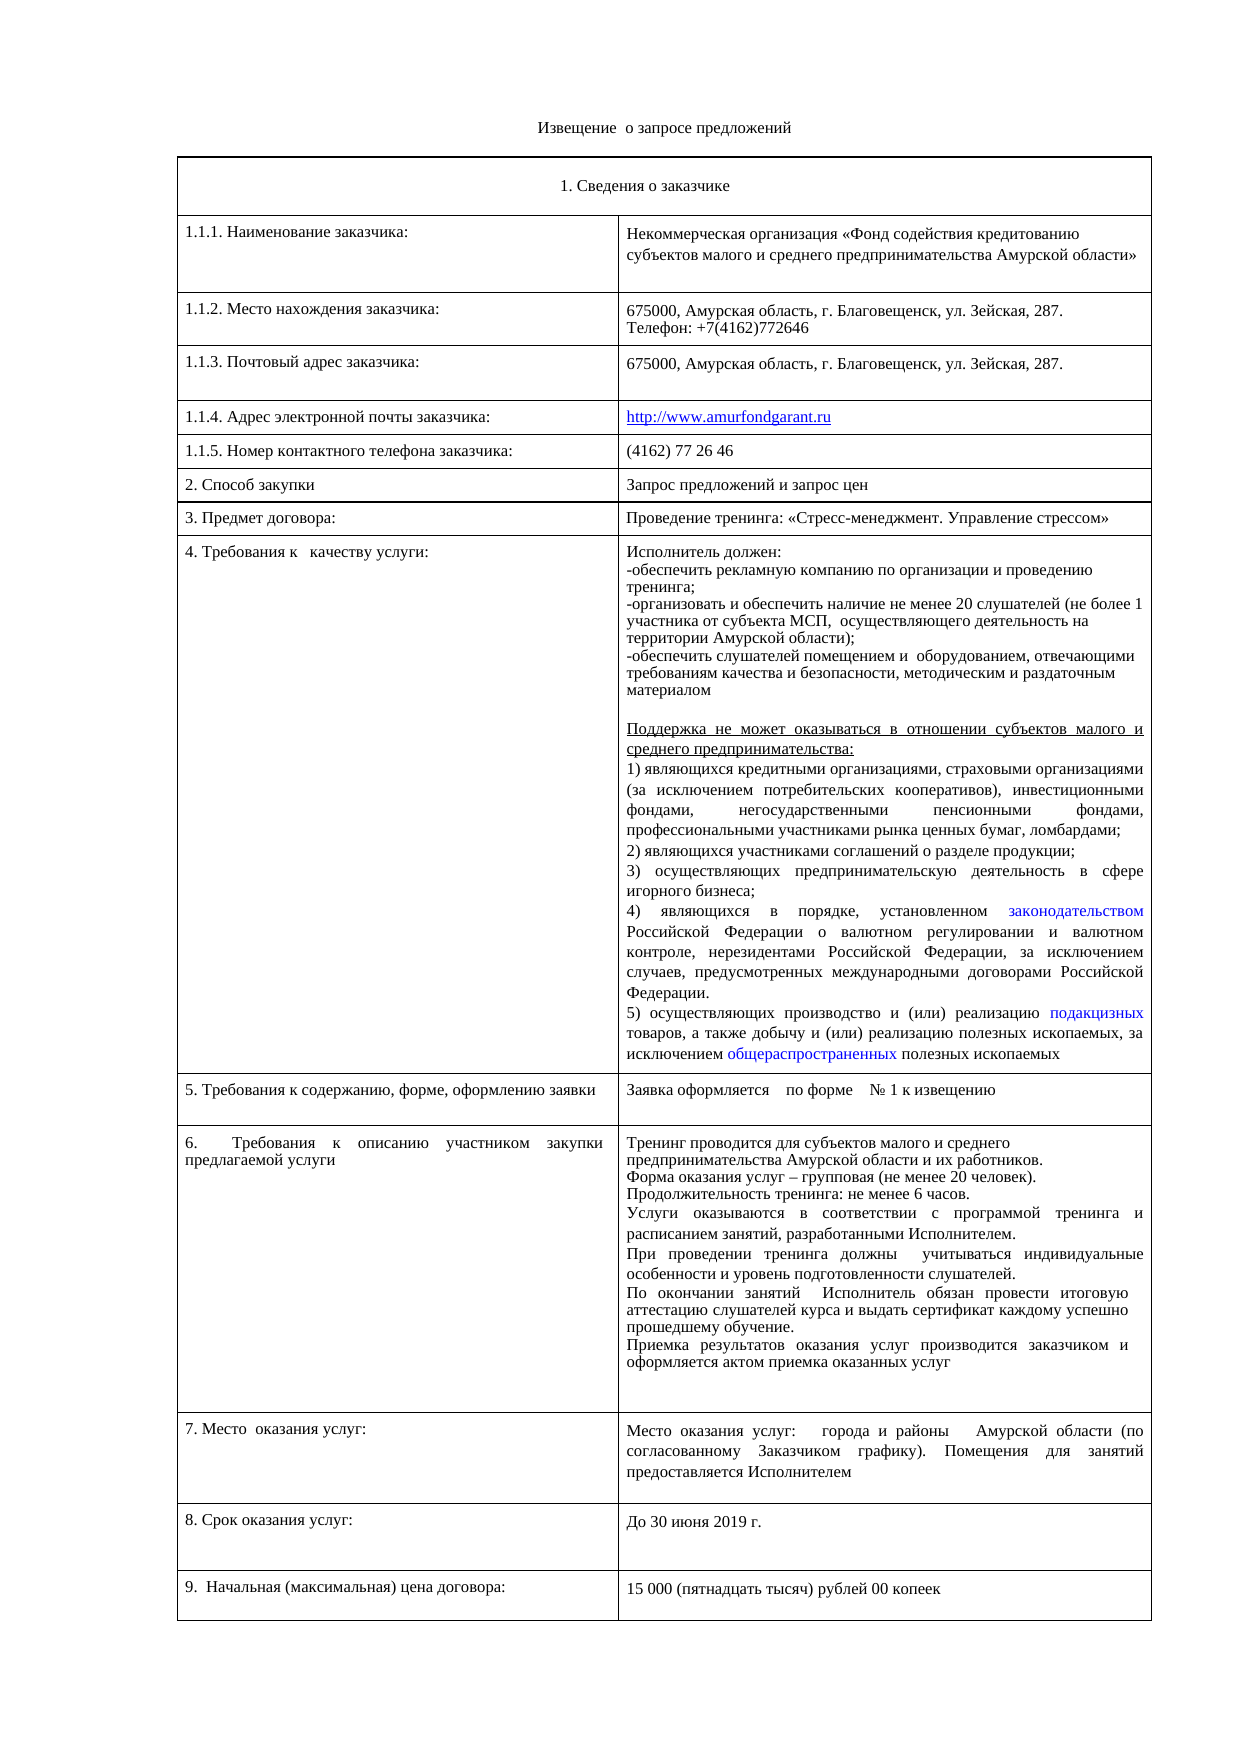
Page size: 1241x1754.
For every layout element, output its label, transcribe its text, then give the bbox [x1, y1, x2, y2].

table_cell 6. Требования к описанию участником закупки предлагаемой услуги [178, 1126, 618, 1412]
table_cell 9. Начальная (максимальная) цена договора: [178, 1571, 618, 1620]
table_cell Заявка оформляется по форме № 1 к извещению [619, 1074, 1151, 1125]
text Извещение о запросе предложений [177, 118, 1152, 137]
table_cell (4162) 77 26 46 [619, 435, 1151, 467]
table_cell Некоммерческая организация «Фонд содействия кредитованию субъектов малого и среднего предпринимательства Амурской области» [619, 216, 1151, 292]
table_cell 5. Требования к содержанию, форме, оформлению заявки [178, 1074, 618, 1125]
table_cell 1.1.5. Номер контактного телефона заказчика: [178, 435, 618, 467]
table_cell 7. Место оказания услуг: [178, 1413, 618, 1503]
table_cell 1.1.4. Адрес электронной почты заказчика: [178, 401, 618, 434]
table_cell 3. Предмет договора: [178, 503, 618, 535]
table_cell До 30 июня 2019 г. [619, 1504, 1151, 1569]
table_cell 8. Срок оказания услуг: [178, 1504, 618, 1569]
table_cell Место оказания услуг: города и районы Амурской области (по согласованному Заказчиком графику). Помещения для занятий предоставляется Исполнителем [619, 1413, 1151, 1503]
table_cell 4. Требования к качеству услуги: [178, 536, 618, 1072]
table_cell http://www.amurfondgarant.ru [619, 401, 1151, 434]
table_cell 2. Способ закупки [178, 469, 618, 501]
table_cell 15 000 (пятнадцать тысяч) рублей 00 копеек [619, 1571, 1151, 1620]
table_cell 675000, Амурская область, г. Благовещенск, ул. Зейская, 287. [619, 346, 1151, 400]
table_cell 675000, Амурская область, г. Благовещенск, ул. Зейская, 287. Телефон: +7(4162)772646 [619, 293, 1151, 345]
table_cell Проведение тренинга: «Стресс-менеджмент. Управление стрессом» [619, 503, 1151, 535]
table_cell 1.1.1. Наименование заказчика: [178, 216, 618, 292]
table_cell Исполнитель должен: -обеспечить рекламную компанию по организации и проведению тренинга; -организовать и обеспечить наличие не менее 20 слушателей (не более 1 участника от субъекта МСП, осуществляющего деятельность на территории Амурской области); -обеспечить слушателей помещением и оборудованием, отвечающими требованиям качества и безопасности, методическим и раздаточным материалом Поддержка не может оказываться в отношении субъектов малого и среднего предпринимательства: 1) являющихся кредитными организациями, страховыми организациями (за исключением потребительских кооперативов), инвестиционными фондами, негосударственными пенсионными фондами, профессиональными участниками рынка ценных бумаг, ломбардами; 2) являющихся участниками соглашений о разделе продукции; 3) осуществляющих предпринимательскую деятельность в сфере игорного бизнеса; 4) являющихся в порядке, установленном законодательством Российской Федерации о валютном регулировании и валютном контроле, нерезидентами Российской Федерации, за исключением случаев, предусмотренных международными договорами Российской Федерации. 5) осуществляющих производство и (или) реализацию подакцизных товаров, а также добычу и (или) реализацию полезных ископаемых, за исключением общераспространенных полезных ископаемых [619, 536, 1151, 1072]
table_cell 1.1.3. Почтовый адрес заказчика: [178, 346, 618, 400]
table_cell 1.1.2. Место нахождения заказчика: [178, 293, 618, 345]
table_header 1. Сведения о заказчике [178, 158, 1151, 215]
table_cell Запрос предложений и запрос цен [619, 469, 1151, 501]
table_cell Тренинг проводится для субъектов малого и среднего предпринимательства Амурской области и их работников. Форма оказания услуг – групповая (не менее 20 человек). Продолжительность тренинга: не менее 6 часов. Услуги оказываются в соответствии с программой тренинга и расписанием занятий, разработанными Исполнителем. При проведении тренинга должны учитываться индивидуальные особенности и уровень подготовленности слушателей. По окончании занятий Исполнитель обязан провести итоговую аттестацию слушателей курса и выдать сертификат каждому успешно прошедшему обучение. Приемка результатов оказания услуг производится заказчиком и оформляется актом приемка оказанных услуг [619, 1126, 1151, 1412]
